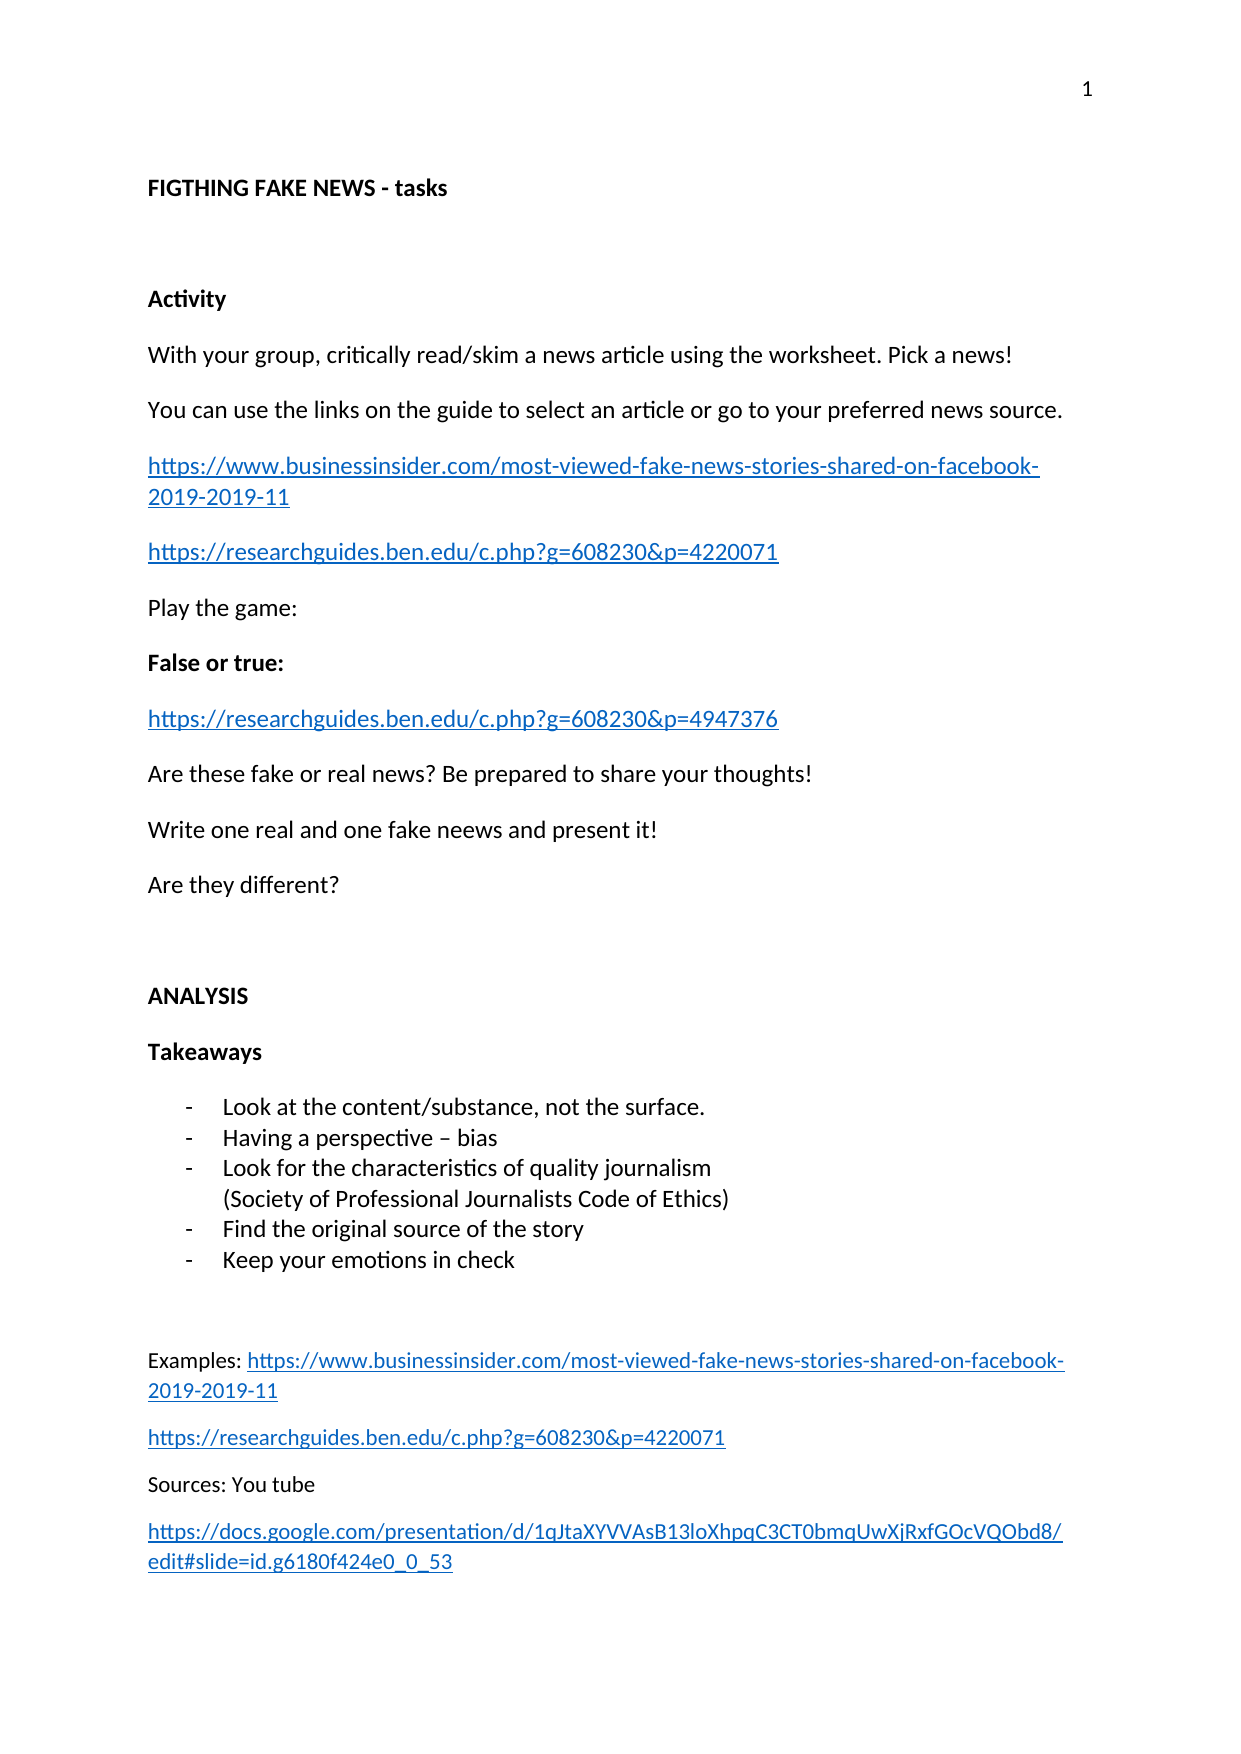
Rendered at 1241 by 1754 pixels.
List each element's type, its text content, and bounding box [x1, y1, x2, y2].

text https://docs.google.com/presentation/d/1qJtaXYVVAsB13loXhpqC3CT0bmqUwXjRxfGOcVQObd8/edit#slide=id.g6180f424e0_0_53 [148, 1517, 1093, 1576]
text Write one real and one fake neews and present it! [148, 814, 1093, 844]
text FIGTHING FAKE NEWS - tasks [148, 173, 1093, 203]
text Examples: https://www.businessinsider.com/most-viewed-fake-news-stories-shared-on-facebook-2019-2019-11 [148, 1346, 1093, 1405]
list Look at the content/substance, not the surface. [185, 1091, 1093, 1122]
list (Society of Professional Journalists Code of Ethics) [223, 1183, 1093, 1213]
text https://researchguides.ben.edu/c.php?g=608230&p=4220071 [148, 1423, 1093, 1452]
text You can use the links on the guide to select an article or go to your preferred news source. [148, 395, 1093, 425]
list Look for the characteristics of quality journalism [185, 1152, 1093, 1183]
list Keep your emotions in check [185, 1244, 1093, 1274]
text False or true: [148, 647, 1093, 678]
text https://researchguides.ben.edu/c.php?g=608230&p=4947376 [148, 703, 1093, 733]
list Having a perspective – bias [185, 1122, 1093, 1152]
text Sources: You tube [148, 1470, 1093, 1498]
text https://www.businessinsider.com/most-viewed-fake-news-stories-shared-on-facebook-2019-2019-11 [148, 450, 1093, 511]
text Play the game: [148, 592, 1093, 622]
text Are they different? [148, 869, 1093, 900]
text ANALYSIS [148, 980, 1093, 1011]
text Activity [148, 284, 1093, 314]
text With your group, critically read/skim a news article using the worksheet. Pick a news! [148, 339, 1093, 370]
list Find the original source of the story [185, 1213, 1093, 1244]
text Takeaways [148, 1036, 1093, 1066]
text Are these fake or real news? Be prepared to share your thoughts! [148, 758, 1093, 789]
text https://researchguides.ben.edu/c.php?g=608230&p=4220071 [148, 536, 1093, 567]
